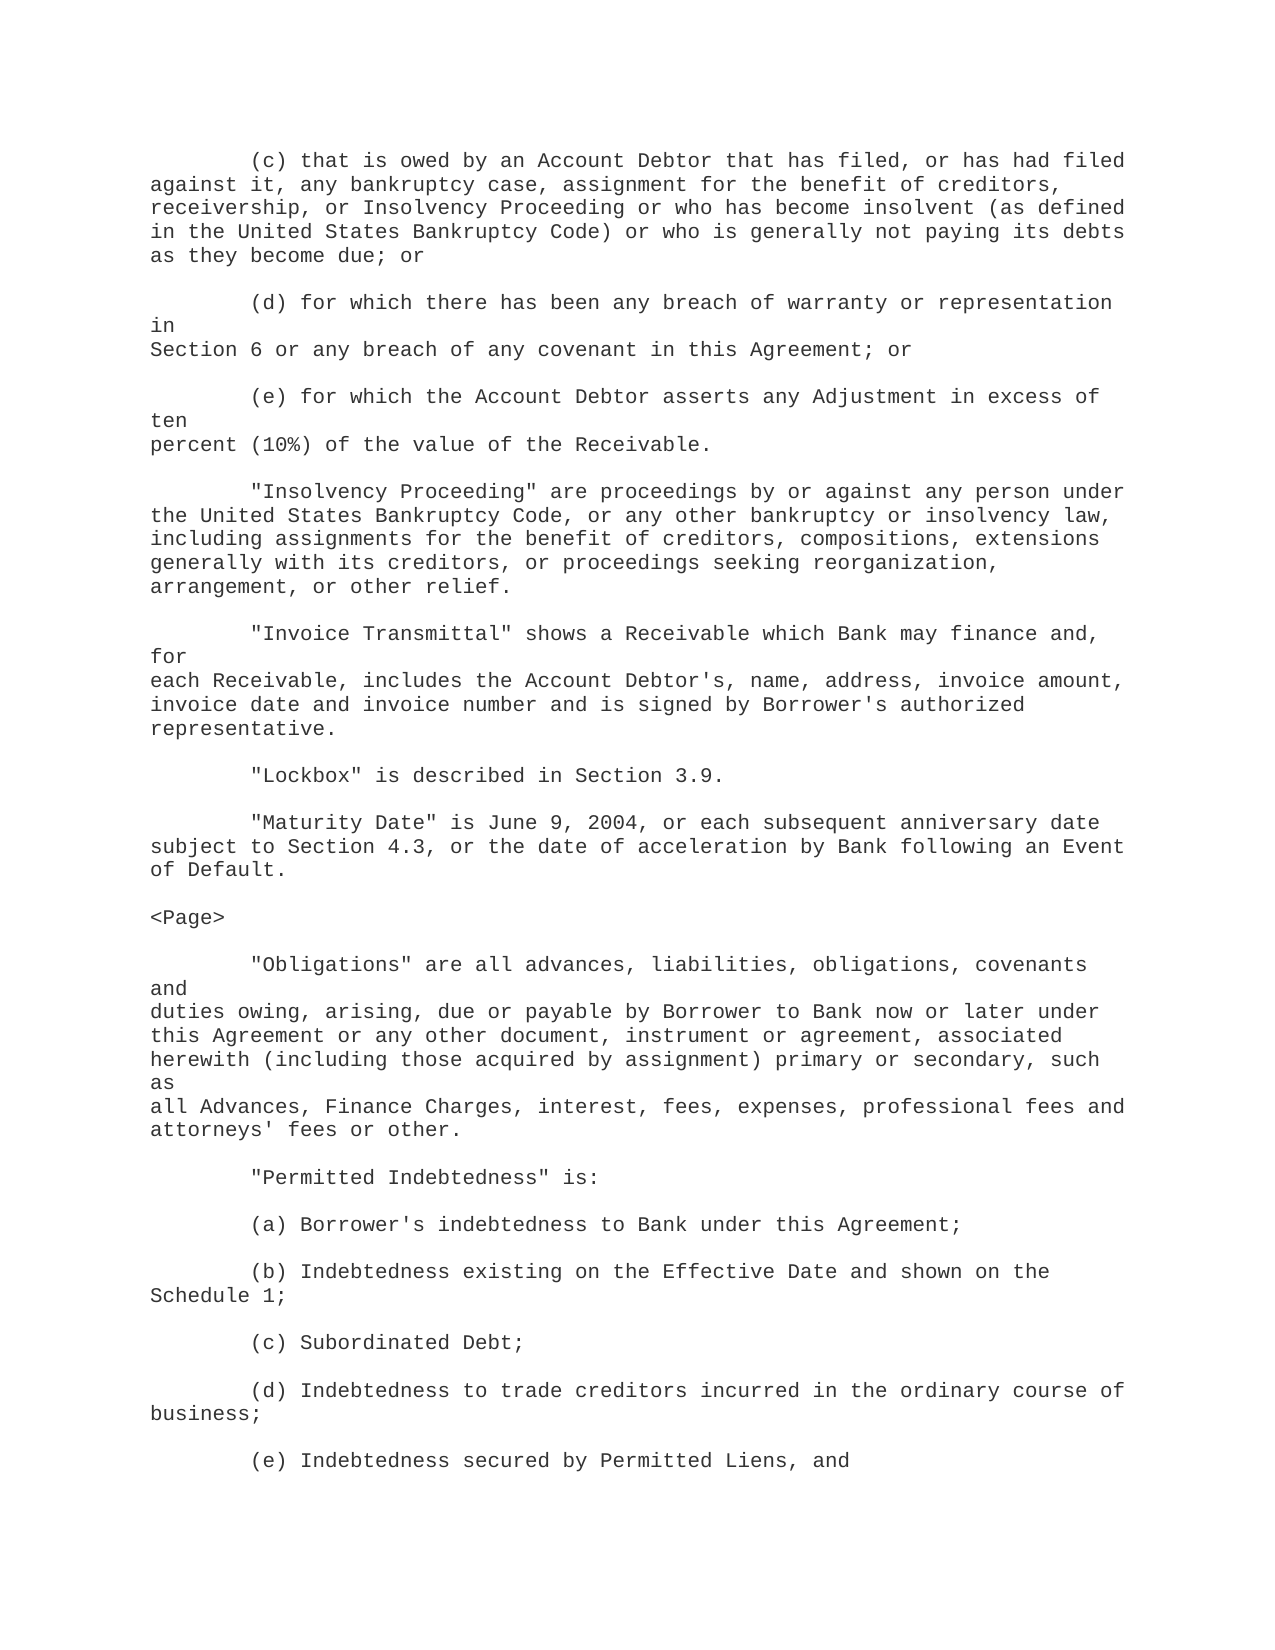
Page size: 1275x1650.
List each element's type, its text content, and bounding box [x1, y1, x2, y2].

text Schedule 1; [150, 1285, 1125, 1309]
text "Insolvency Proceeding" are proceedings by or against any person under [150, 481, 1125, 505]
text <Page> [150, 907, 1125, 930]
text "Lockbox" is described in Section 3.9. [150, 765, 1125, 788]
text invoice date and invoice number and is signed by Borrower's authorized [150, 694, 1125, 717]
text as they become due; or [150, 244, 1125, 268]
text "Invoice Transmittal" shows a Receivable which Bank may finance and, for [150, 623, 1125, 670]
text representative. [150, 717, 1125, 741]
text of Default. [150, 859, 1125, 883]
text including assignments for the benefit of creditors, compositions, extensions [150, 528, 1125, 552]
text (c) Subordinated Debt; [150, 1332, 1125, 1356]
text "Obligations" are all advances, liabilities, obligations, covenants and [150, 954, 1125, 1001]
text subject to Section 4.3, or the date of acceleration by Bank following an Event [150, 836, 1125, 859]
text (e) Indebtedness secured by Permitted Liens, and [150, 1451, 1125, 1474]
text "Maturity Date" is June 9, 2004, or each subsequent anniversary date [150, 812, 1125, 836]
text the United States Bankruptcy Code, or any other bankruptcy or insolvency law, [150, 505, 1125, 528]
text arrangement, or other relief. [150, 576, 1125, 599]
text Section 6 or any breach of any covenant in this Agreement; or [150, 339, 1125, 363]
text (c) that is owed by an Account Debtor that has filed, or has had filed [150, 150, 1125, 174]
text against it, any bankruptcy case, assignment for the benefit of creditors, [150, 174, 1125, 197]
text generally with its creditors, or proceedings seeking reorganization, [150, 552, 1125, 576]
text (d) Indebtedness to trade creditors incurred in the ordinary course of [150, 1379, 1125, 1403]
text (d) for which there has been any breach of warranty or representation in [150, 292, 1125, 339]
text each Receivable, includes the Account Debtor's, name, address, invoice amount, [150, 670, 1125, 694]
text herewith (including those acquired by assignment) primary or secondary, such as [150, 1048, 1125, 1096]
text this Agreement or any other document, instrument or agreement, associated [150, 1025, 1125, 1048]
text (a) Borrower's indebtedness to Bank under this Agreement; [150, 1214, 1125, 1238]
text percent (10%) of the value of the Receivable. [150, 434, 1125, 457]
text (e) for which the Account Debtor asserts any Adjustment in excess of ten [150, 386, 1125, 434]
text "Permitted Indebtedness" is: [150, 1167, 1125, 1190]
text in the United States Bankruptcy Code) or who is generally not paying its debts [150, 221, 1125, 244]
text (b) Indebtedness existing on the Effective Date and shown on the [150, 1261, 1125, 1285]
text business; [150, 1403, 1125, 1427]
text receivership, or Insolvency Proceeding or who has become insolvent (as defined [150, 197, 1125, 221]
text duties owing, arising, due or payable by Borrower to Bank now or later under [150, 1001, 1125, 1025]
text attorneys' fees or other. [150, 1119, 1125, 1143]
text all Advances, Finance Charges, interest, fees, expenses, professional fees and [150, 1096, 1125, 1119]
